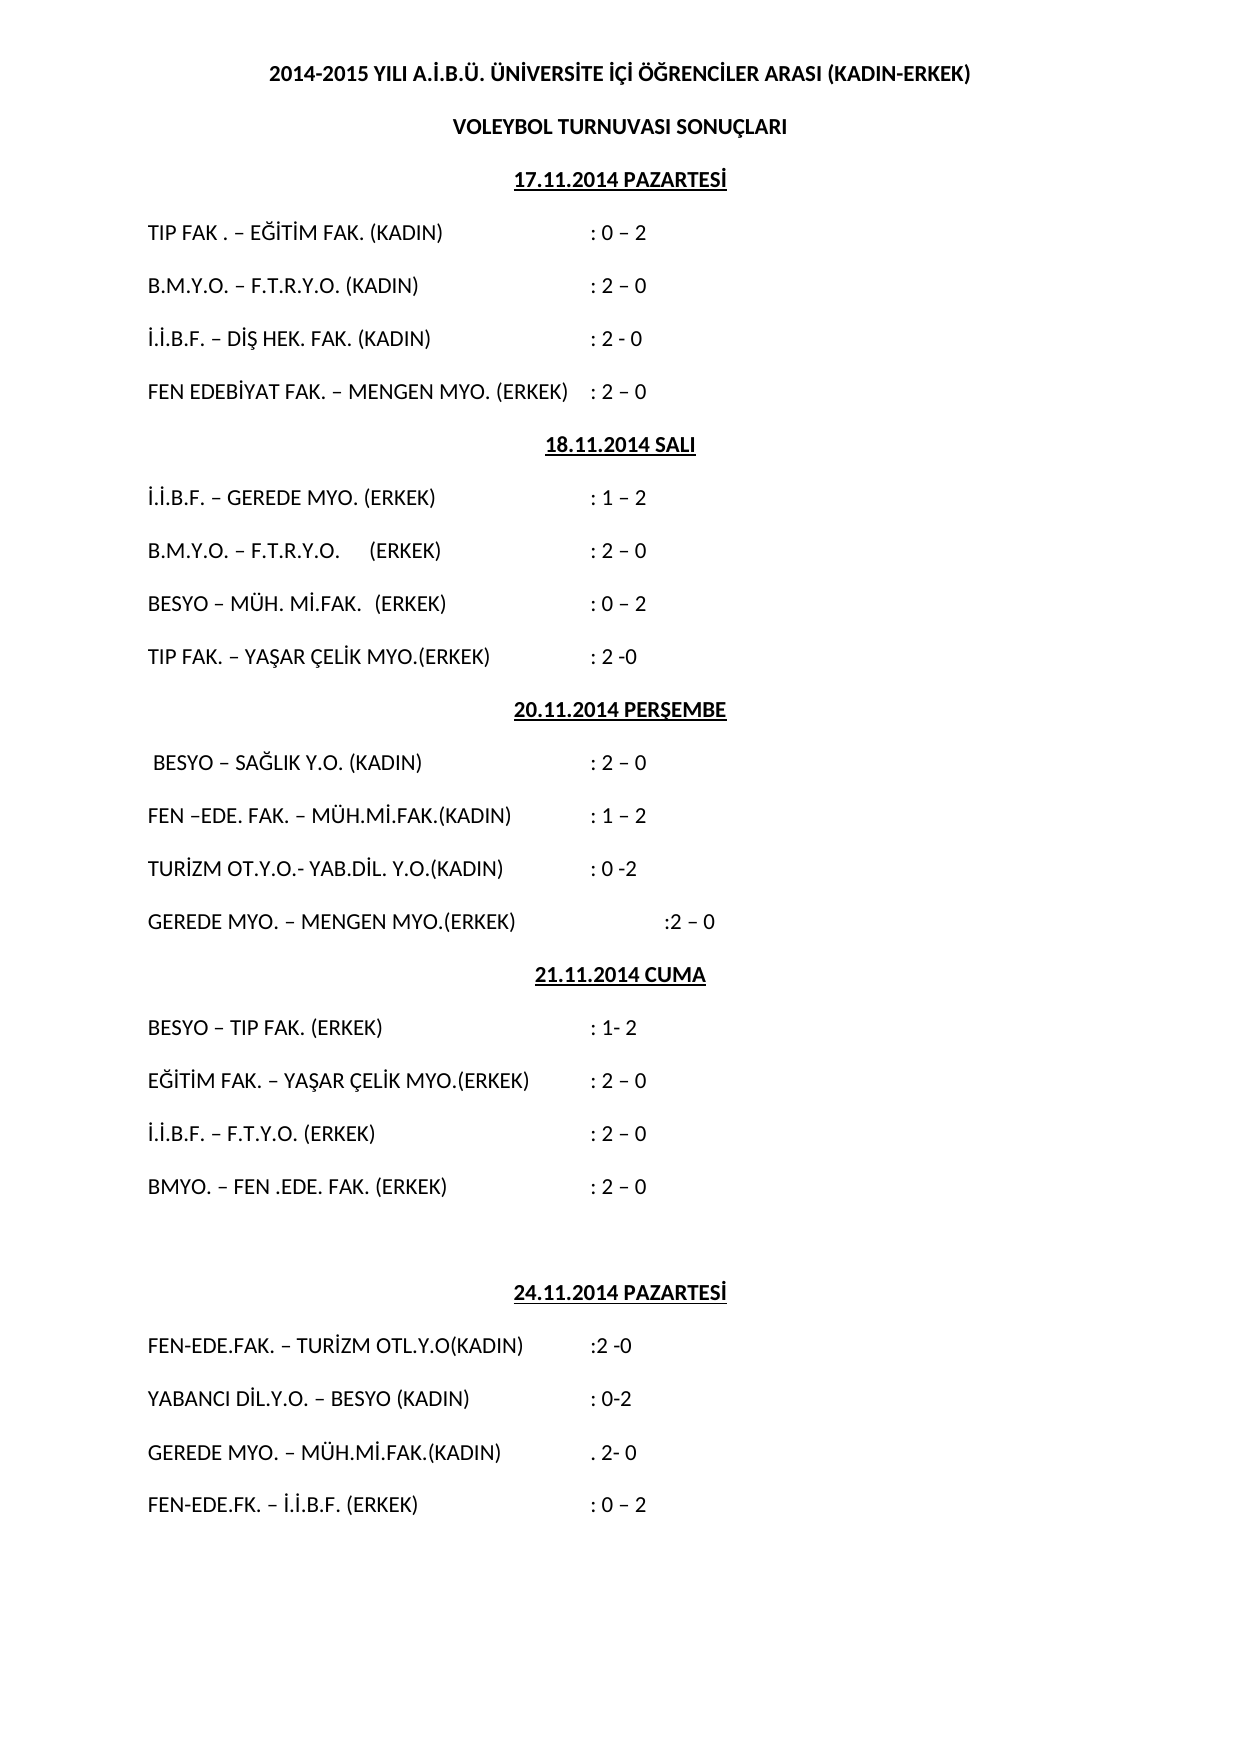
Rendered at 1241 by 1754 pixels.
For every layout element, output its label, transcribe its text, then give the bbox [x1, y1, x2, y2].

text BESYO – MÜH. Mİ.FAK. (ERKEK) : 0 – 2 [148, 589, 1093, 617]
text 24.11.2014 PAZARTESİ [148, 1278, 1093, 1307]
text BESYO – SAĞLIK Y.O. (KADIN) : 2 – 0 [148, 748, 1093, 776]
text GEREDE MYO. – MENGEN MYO.(ERKEK) :2 – 0 [148, 907, 1093, 935]
text B.M.Y.O. – F.T.R.Y.O. (ERKEK) : 2 – 0 [148, 536, 1093, 564]
text İ.İ.B.F. – F.T.Y.O. (ERKEK) : 2 – 0 [148, 1119, 1093, 1147]
text 20.11.2014 PERŞEMBE [148, 695, 1093, 723]
text TIP FAK. – YAŞAR ÇELİK MYO.(ERKEK) : 2 -0 [148, 642, 1093, 670]
text BMYO. – FEN .EDE. FAK. (ERKEK) : 2 – 0 [148, 1172, 1093, 1201]
text 2014-2015 YILI A.İ.B.Ü. ÜNİVERSİTE İÇİ ÖĞRENCİLER ARASI (KADIN-ERKEK) [148, 59, 1093, 87]
text 18.11.2014 SALI [148, 430, 1093, 458]
text İ.İ.B.F. – GEREDE MYO. (ERKEK) : 1 – 2 [148, 483, 1093, 511]
text GEREDE MYO. – MÜH.Mİ.FAK.(KADIN) . 2- 0 [148, 1438, 1093, 1466]
text FEN EDEBİYAT FAK. – MENGEN MYO. (ERKEK) : 2 – 0 [148, 377, 1093, 405]
text TURİZM OT.Y.O.- YAB.DİL. Y.O.(KADIN) : 0 -2 [148, 854, 1093, 882]
text YABANCI DİL.Y.O. – BESYO (KADIN) : 0-2 [148, 1384, 1093, 1413]
text EĞİTİM FAK. – YAŞAR ÇELİK MYO.(ERKEK) : 2 – 0 [148, 1066, 1093, 1094]
text FEN-EDE.FAK. – TURİZM OTL.Y.O(KADIN) :2 -0 [148, 1332, 1093, 1359]
text İ.İ.B.F. – DİŞ HEK. FAK. (KADIN) : 2 - 0 [148, 324, 1093, 352]
text TIP FAK . – EĞİTİM FAK. (KADIN) : 0 – 2 [148, 218, 1093, 246]
text 21.11.2014 CUMA [148, 960, 1093, 988]
text FEN –EDE. FAK. – MÜH.Mİ.FAK.(KADIN) : 1 – 2 [148, 801, 1093, 829]
text BESYO – TIP FAK. (ERKEK) : 1- 2 [148, 1013, 1093, 1041]
text VOLEYBOL TURNUVASI SONUÇLARI [148, 112, 1093, 140]
text B.M.Y.O. – F.T.R.Y.O. (KADIN) : 2 – 0 [148, 271, 1093, 299]
text FEN-EDE.FK. – İ.İ.B.F. (ERKEK) : 0 – 2 [148, 1491, 1093, 1519]
text 17.11.2014 PAZARTESİ [148, 165, 1093, 193]
